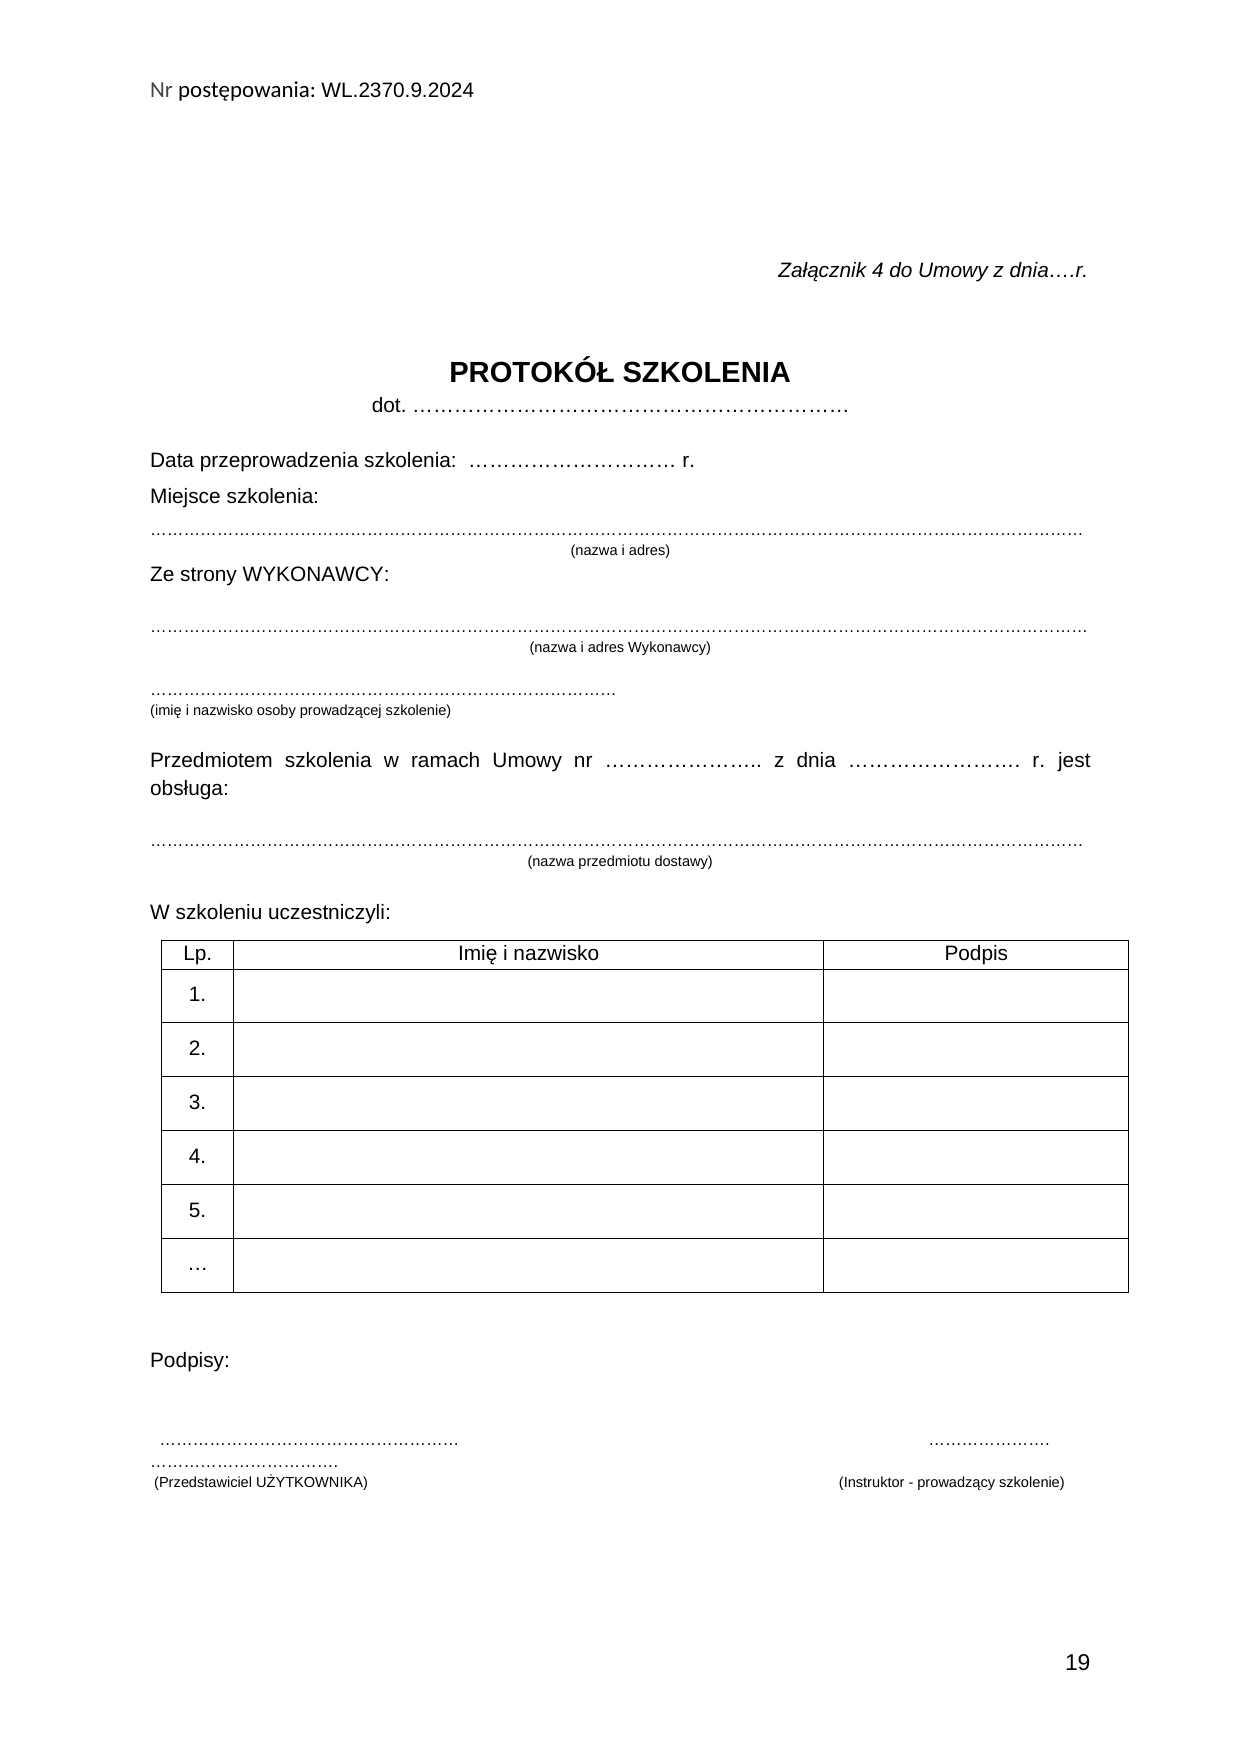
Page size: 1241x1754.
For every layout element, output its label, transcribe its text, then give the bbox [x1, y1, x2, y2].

text (Przedstawiciel UŻYTKOWNIKA) (Instruktor - prowadzący szkolenie) [150, 1474, 1090, 1491]
text (nazwa przedmiotu dostawy) [150, 853, 1090, 869]
text Miejsce szkolenia: [150, 484, 1090, 508]
table_cell [824, 1077, 1128, 1130]
text Data przeprowadzenia szkolenia: ………………………… r. [150, 448, 1090, 472]
table_cell [234, 1239, 823, 1292]
table_cell [234, 1131, 823, 1184]
table_cell … [162, 1239, 233, 1292]
table_cell [824, 1239, 1128, 1292]
table_cell 3. [162, 1077, 233, 1130]
text Ze strony WYKONAWCY: [150, 561, 1090, 585]
table_cell [234, 1023, 823, 1076]
text …………………………………………………………………………………………………………………………………………………… [150, 520, 1090, 539]
table_cell 2. [162, 1023, 233, 1076]
table_cell 4. [162, 1131, 233, 1184]
table_cell [824, 1023, 1128, 1076]
text (imię i nazwisko osoby prowadzącej szkolenie) [150, 702, 1090, 718]
table_cell [824, 1131, 1128, 1184]
table_cell [234, 1185, 823, 1238]
table_cell 1. [162, 970, 233, 1022]
subtitle PROTOKÓŁ SZKOLENIA [150, 355, 1090, 388]
table_cell [824, 970, 1128, 1022]
text Załącznik 4 do Umowy z dnia….r. [150, 258, 1090, 282]
table_cell [824, 1185, 1128, 1238]
text W szkoleniu uczestniczyli: [150, 899, 1090, 923]
text ……………………………………………… ………………….……………………………. [150, 1430, 1090, 1471]
text Podpisy: [150, 1348, 1090, 1372]
text Przedmiotem szkolenia w ramach Umowy nr ………………….. z dnia ……………………. r. jest obsługa: [150, 748, 1090, 800]
text ……………………………………………………………………………………………………….…………………………………………… [150, 616, 1090, 636]
table_cell [234, 970, 823, 1022]
text …………………………………………………………………………………………………………………………………………………… [150, 831, 1090, 850]
text dot. ……………………………………………………… [131, 393, 1090, 417]
text (nazwa i adres Wykonawcy) [150, 638, 1090, 655]
table_cell 5. [162, 1185, 233, 1238]
text (nazwa i adres) [150, 542, 1090, 559]
table_header Podpis [824, 941, 1128, 968]
table_cell [234, 1077, 823, 1130]
table_header Lp. [162, 941, 233, 968]
text ………………………………………………………………………… [150, 679, 1090, 699]
table_header Imię i nazwisko [234, 941, 823, 968]
